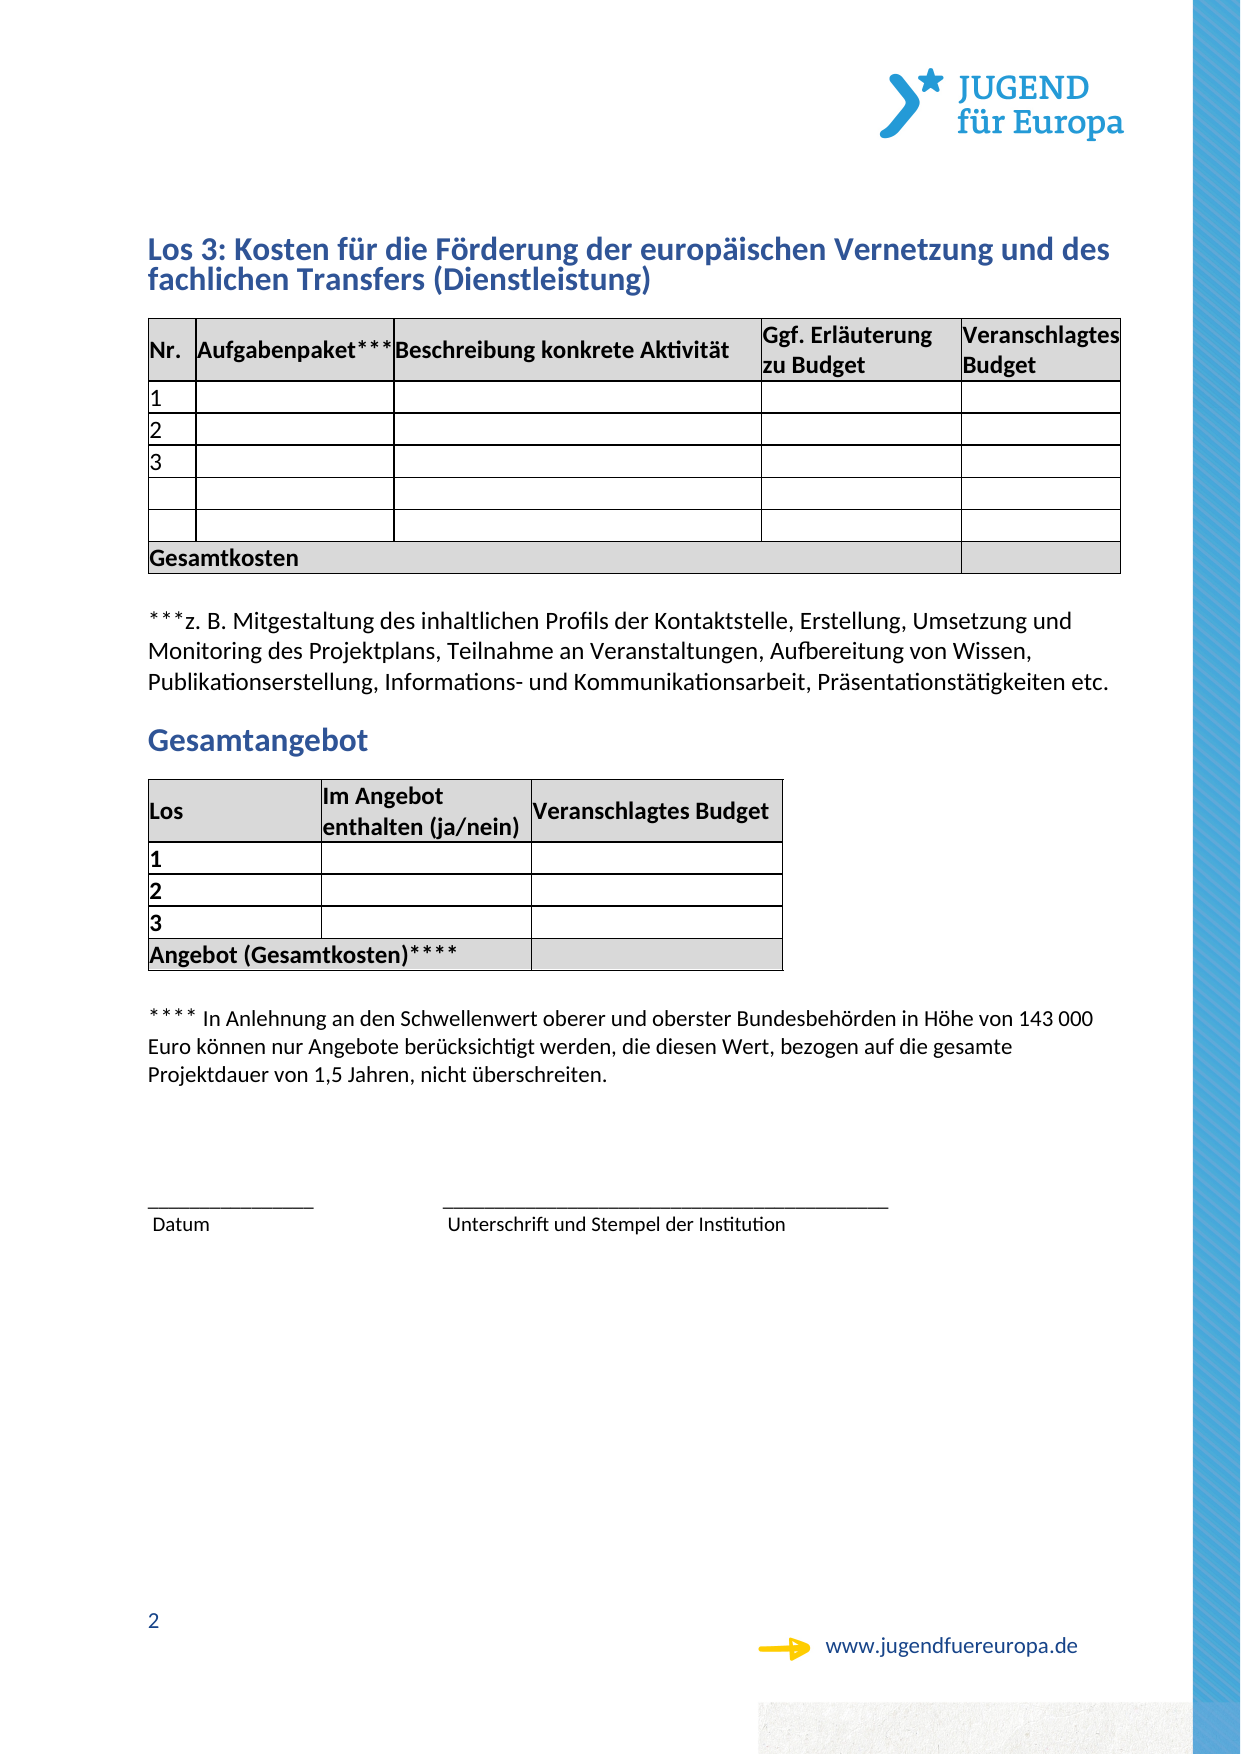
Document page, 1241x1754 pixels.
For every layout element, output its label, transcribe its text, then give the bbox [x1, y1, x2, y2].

table_cell [962, 478, 1120, 508]
text ________________ ___________________________________________ [148, 1186, 1122, 1212]
table_cell [962, 542, 1120, 573]
table_header Beschreibung konkrete Aktivität [395, 319, 761, 380]
text **** In Anlehnung an den Schwellenwert oberer und oberster Bundesbehörden in Höhe von 143 000 Euro können nur Angebote berücksichtigt werden, die diesen Wert, bezogen auf die gesamte Projektdauer von 1,5 Jahren, nicht überschreiten. [148, 1002, 1122, 1088]
table_cell [197, 510, 393, 541]
table_cell [962, 510, 1120, 541]
table_cell [532, 939, 782, 969]
table_cell [395, 446, 761, 476]
text ***z. B. Mitgestaltung des inhaltlichen Profils der Kontaktstelle, Erstellung, Umsetzung und Monitoring des Projektplans, Teilnahme an Veranstaltungen, Aufbereitung von Wissen, Publikationserstellung, Informations- und Kommunikationsarbeit, Präsentationstätigkeiten etc. [148, 605, 1122, 696]
table_header Los [149, 780, 321, 841]
text Gesamtangebot [148, 728, 1122, 758]
table_cell 2 [149, 875, 321, 905]
table_header Veranschlagtes Budget [532, 780, 782, 841]
table_cell [532, 843, 782, 873]
table_cell [762, 382, 961, 412]
table_header Nr. [149, 319, 195, 380]
table_cell [762, 414, 961, 444]
table_cell [149, 478, 195, 508]
table_cell [762, 478, 961, 508]
table_cell [762, 446, 961, 476]
table_header Im Angebot enthalten (ja/nein) [322, 780, 531, 841]
table_cell [322, 907, 531, 937]
table_cell [962, 414, 1120, 444]
table_cell [197, 382, 393, 412]
table_cell [395, 478, 761, 508]
table_cell [532, 907, 782, 937]
table_header Veranschlagtes Budget [962, 319, 1120, 380]
text Datum Unterschrift und Stempel der Institution [148, 1212, 1122, 1237]
table_cell [395, 510, 761, 541]
table_cell [322, 843, 531, 873]
table_cell [962, 446, 1120, 476]
table_cell [532, 875, 782, 905]
table_cell [197, 478, 393, 508]
table_cell 3 [149, 907, 321, 937]
table_cell [395, 414, 761, 444]
table_cell [197, 414, 393, 444]
table_cell 1 [149, 843, 321, 873]
text Los 3: Kosten für die Förderung der europäischen Vernetzung und des fachlichen Transfers (Dienstleistung) [148, 236, 1122, 297]
picture [0, 0, 1241, 1754]
table_cell 1 [149, 382, 195, 412]
table_cell Angebot (Gesamtkosten)**** [149, 939, 531, 969]
table_cell Gesamtkosten [149, 542, 961, 573]
table_cell [762, 510, 961, 541]
table_cell 2 [149, 414, 195, 444]
table_cell [149, 510, 195, 541]
table_header Aufgabenpaket*** [197, 319, 393, 380]
table_cell [197, 446, 393, 476]
table_cell [395, 382, 761, 412]
table_header Ggf. Erläuterung zu Budget [762, 319, 961, 380]
table_cell [322, 875, 531, 905]
table_cell [962, 382, 1120, 412]
table_cell 3 [149, 446, 195, 476]
